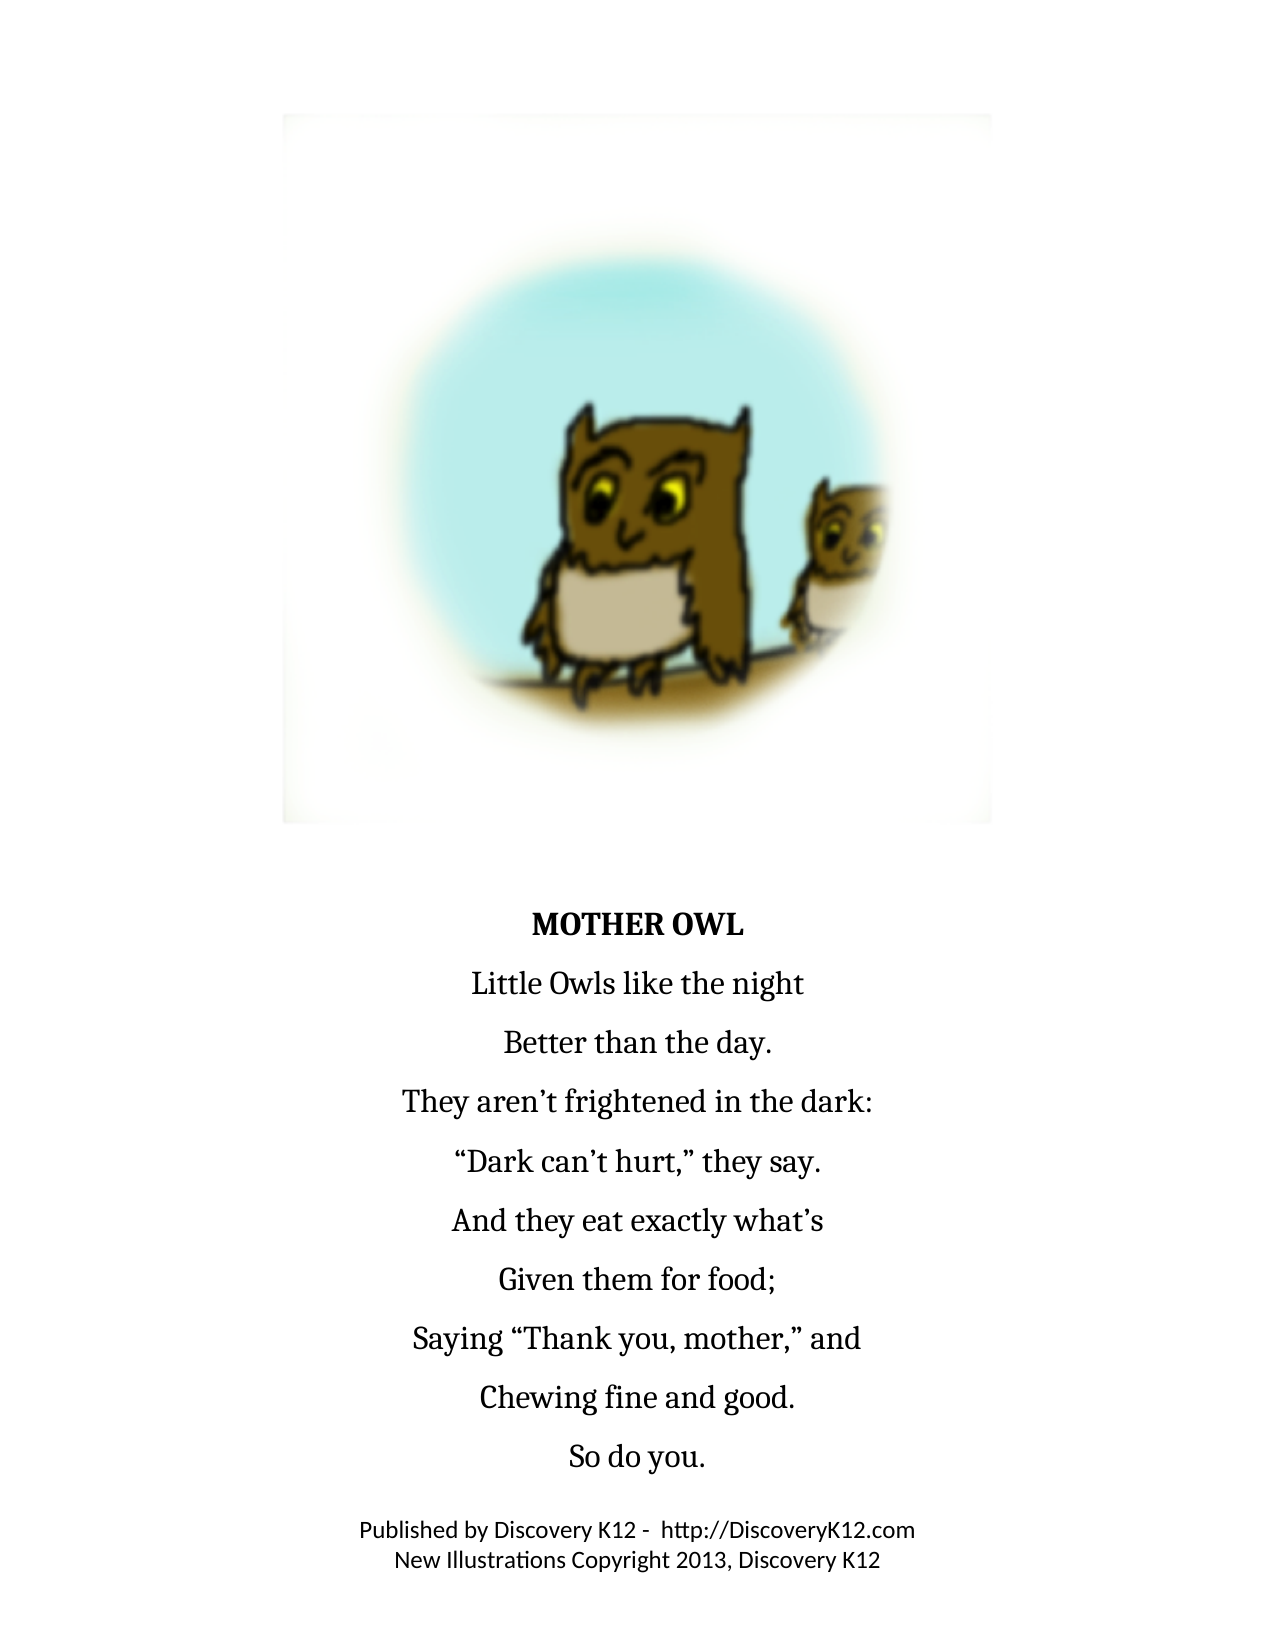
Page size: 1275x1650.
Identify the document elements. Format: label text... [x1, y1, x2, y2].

text Chewing fine and good. [180, 1379, 1095, 1417]
text MOTHER OWL [180, 905, 1095, 944]
text Saying “Thank you, mother,” and [180, 1319, 1095, 1358]
text They aren’t frightened in the dark: [180, 1083, 1095, 1121]
text Better than the day. [180, 1024, 1095, 1062]
text “Dark can’t hurt,” they say. [180, 1142, 1095, 1180]
picture [281, 112, 994, 826]
text And they eat exactly what’s [180, 1201, 1095, 1239]
text So do you. [180, 1438, 1095, 1476]
text Given them for food; [180, 1260, 1095, 1299]
text Little Owls like the night [180, 964, 1095, 1003]
